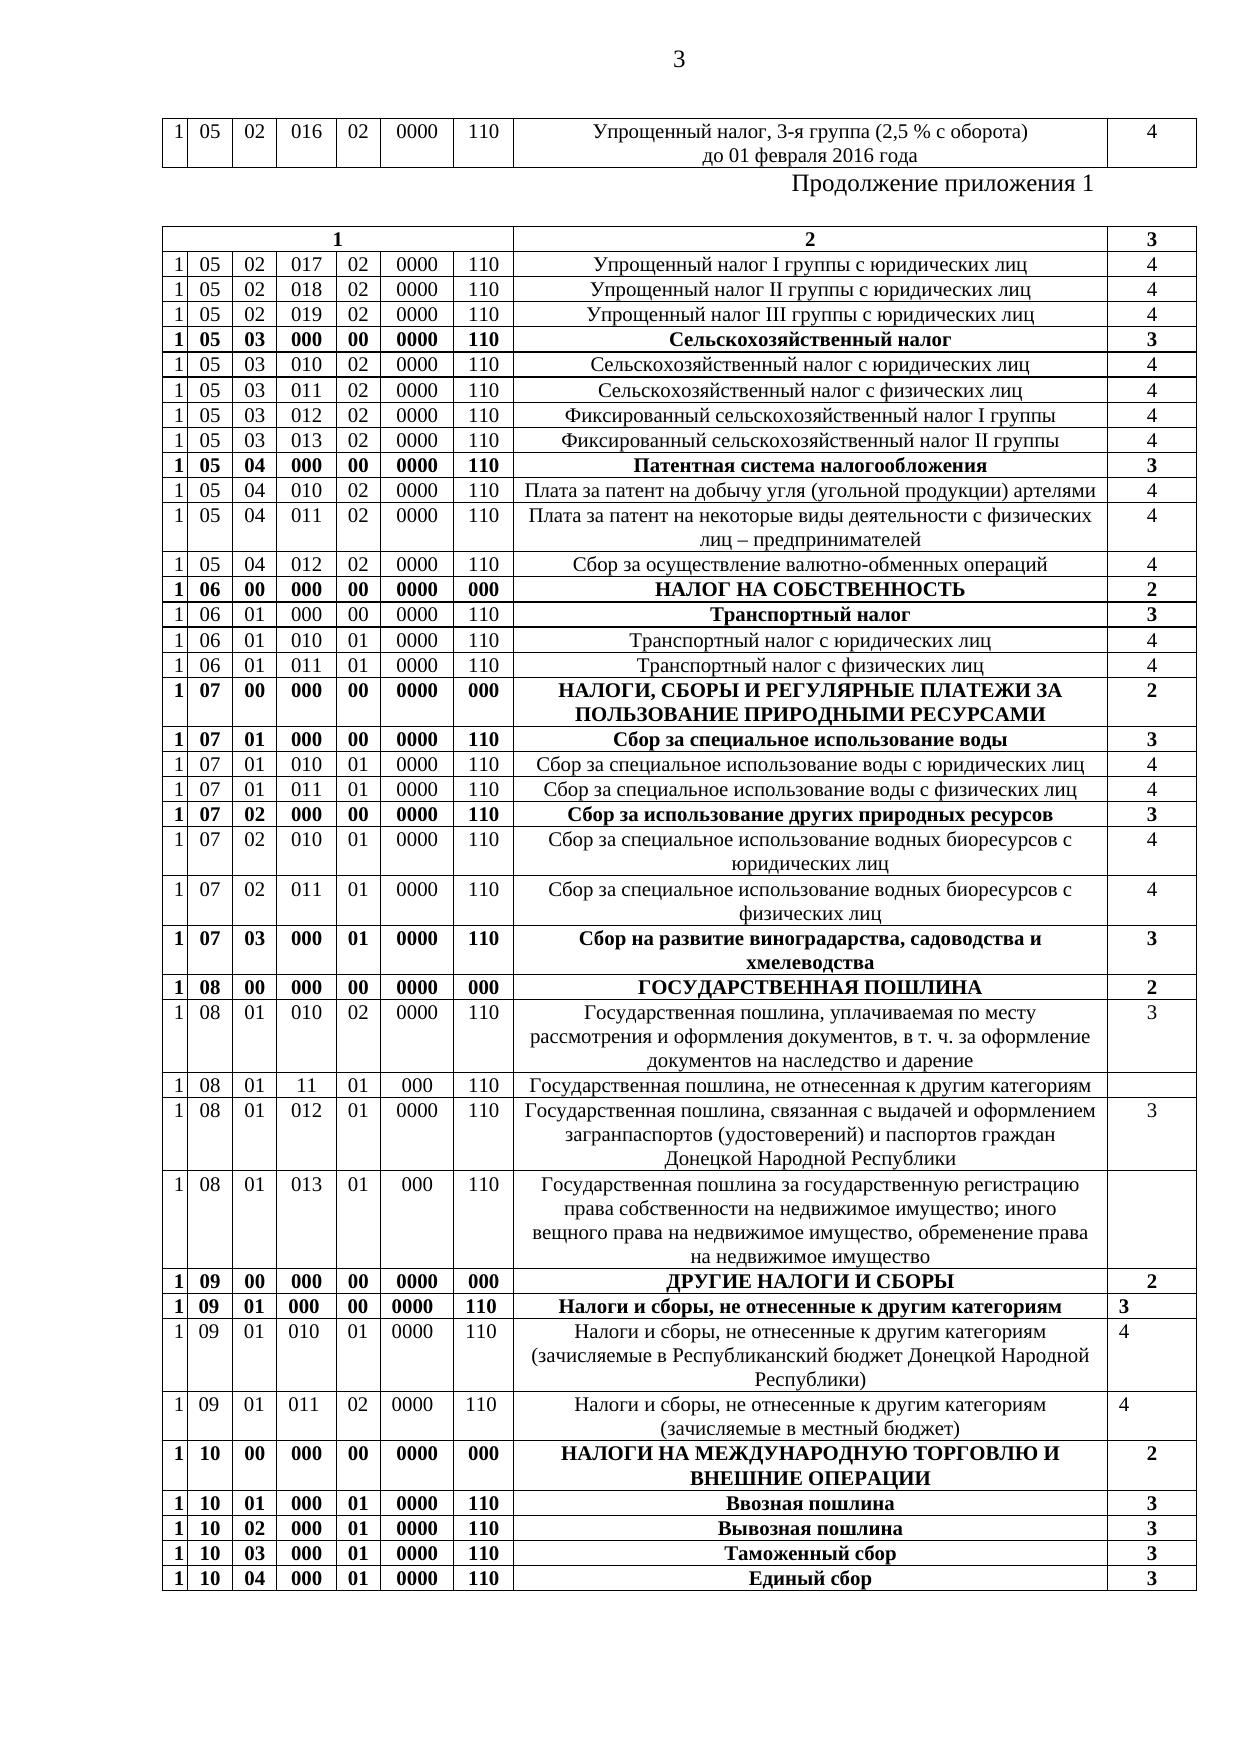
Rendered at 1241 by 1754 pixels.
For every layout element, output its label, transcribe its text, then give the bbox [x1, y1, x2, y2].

table_cell 110 [454, 1319, 513, 1391]
table_cell 0000 [381, 876, 453, 924]
table_cell 110 [454, 453, 513, 477]
table_cell 110 [454, 1541, 513, 1565]
table_cell 4 [1108, 353, 1196, 376]
table_cell 00 [233, 678, 276, 726]
table_cell 000 [381, 1171, 453, 1268]
table_cell 110 [454, 353, 513, 376]
table_cell 07 [188, 752, 232, 776]
table_cell 08 [188, 1073, 232, 1097]
table_cell 05 [188, 478, 232, 502]
table_header 3 [1108, 227, 1196, 251]
table_cell НАЛОГИ НА МЕЖДУНАРОДНУЮ ТОРГОВЛЮ И ВНЕШНИЕ ОПЕРАЦИИ [514, 1441, 1107, 1489]
table_cell 09 [188, 1269, 232, 1293]
table_cell Сельскохозяйственный налог с физических лиц [514, 378, 1107, 402]
table_cell 10 [188, 1441, 232, 1489]
table_cell 04 [233, 478, 276, 502]
table_cell 3 [1108, 453, 1196, 477]
table_cell 00 [337, 1441, 380, 1489]
table_cell 2 [1108, 1441, 1196, 1489]
table_cell Упрощенный налог, 3-я группа (2,5 % с оборота) до 01 февраля 2016 года [514, 119, 1107, 167]
table_cell 110 [454, 1516, 513, 1540]
table_cell 4 [1108, 1319, 1196, 1391]
table_cell [1108, 1171, 1196, 1268]
table_cell 01 [337, 1491, 380, 1514]
table_cell 11 [277, 1073, 336, 1097]
table_cell 2 [1108, 975, 1196, 999]
table_cell 0000 [381, 1269, 453, 1293]
table_cell 1 [163, 478, 187, 502]
table_cell 011 [277, 653, 336, 677]
table_cell 0000 [381, 277, 453, 301]
table_cell 0000 [381, 453, 453, 477]
table_cell 0000 [381, 1000, 453, 1072]
table_cell 01 [337, 827, 380, 875]
table_cell Упрощенный налог III группы с юридических лиц [514, 302, 1107, 326]
table_cell НАЛОГ НА СОБСТВЕННОСТЬ [514, 577, 1107, 601]
table_cell 01 [337, 653, 380, 677]
table_cell 000 [277, 603, 336, 626]
table_cell 05 [188, 503, 232, 551]
table_cell 03 [233, 403, 276, 427]
table_cell Транспортный налог с юридических лиц [514, 628, 1107, 652]
table_cell 01 [337, 1073, 380, 1097]
table_cell 01 [337, 628, 380, 652]
table_cell 01 [233, 1073, 276, 1097]
table_cell 07 [188, 876, 232, 924]
table_cell 013 [277, 1171, 336, 1268]
table_cell 110 [454, 653, 513, 677]
table_cell 02 [233, 252, 276, 276]
table_cell 000 [277, 1441, 336, 1489]
table_cell 01 [337, 876, 380, 924]
table_cell 05 [188, 378, 232, 402]
table_cell 0000 [381, 1098, 453, 1170]
table_cell Транспортный налог [514, 603, 1107, 626]
table_cell 09 [188, 1319, 232, 1391]
table_cell 3 [1108, 802, 1196, 826]
table_cell 1 [163, 577, 187, 601]
table_cell 3 [1108, 1541, 1196, 1565]
table_cell 110 [454, 1566, 513, 1590]
table_cell 4 [1108, 478, 1196, 502]
table_cell 00 [337, 577, 380, 601]
table_cell 03 [233, 926, 276, 974]
table_cell 1 [163, 277, 187, 301]
table_cell 08 [188, 1171, 232, 1268]
table_cell 110 [454, 1171, 513, 1268]
table_cell НАЛОГИ, СБОРЫ И РЕГУЛЯРНЫЕ ПЛАТЕЖИ ЗА ПОЛЬЗОВАНИЕ ПРИРОДНЫМИ РЕСУРСАМИ [514, 678, 1107, 726]
table_cell 010 [277, 752, 336, 776]
table_cell 110 [454, 727, 513, 751]
table_cell 00 [337, 727, 380, 751]
table_cell 012 [277, 403, 336, 427]
table_cell 1 [163, 503, 187, 551]
table_cell 3 [1108, 727, 1196, 751]
table_cell 1 [163, 727, 187, 751]
table_cell 110 [454, 777, 513, 801]
table_cell 3 [1108, 1098, 1196, 1170]
table_cell 0000 [381, 827, 453, 875]
table_cell 000 [277, 577, 336, 601]
table_cell 1 [163, 1171, 187, 1268]
table_cell 3 [1108, 1294, 1196, 1318]
table_header 2 [514, 227, 1107, 251]
table_cell 1 [163, 1541, 187, 1565]
table_cell 000 [277, 1269, 336, 1293]
table_cell 000 [277, 975, 336, 999]
table_cell 2 [1108, 577, 1196, 601]
table_cell 0000 [381, 1319, 453, 1391]
table_cell 05 [188, 302, 232, 326]
table_cell Упрощенный налог I группы с юридических лиц [514, 252, 1107, 276]
table_cell 2 [1108, 1269, 1196, 1293]
table_cell 1 [163, 428, 187, 452]
table_cell 05 [188, 428, 232, 452]
table_cell 4 [1108, 552, 1196, 576]
table_cell 110 [454, 378, 513, 402]
table_cell 04 [233, 552, 276, 576]
table_cell 02 [233, 876, 276, 924]
table_cell 4 [1108, 378, 1196, 402]
table_cell Плата за патент на добычу угля (угольной продукции) артелями [514, 478, 1107, 502]
table_cell 110 [454, 752, 513, 776]
table_cell 02 [233, 302, 276, 326]
table_cell 01 [337, 1541, 380, 1565]
table_cell 00 [337, 975, 380, 999]
table_cell 01 [337, 1516, 380, 1540]
table_cell 011 [277, 1392, 336, 1440]
table_cell 0000 [381, 603, 453, 626]
table_cell Государственная пошлина, не отнесенная к другим категориям [514, 1073, 1107, 1097]
table_cell 09 [188, 1294, 232, 1318]
table_cell 3 [1108, 926, 1196, 974]
table_cell 4 [1108, 403, 1196, 427]
table_cell 03 [233, 378, 276, 402]
table_cell 04 [233, 503, 276, 551]
table_cell 03 [233, 1541, 276, 1565]
table_cell 1 [163, 975, 187, 999]
table_cell 01 [233, 1000, 276, 1072]
table_cell 05 [188, 327, 232, 351]
table_cell 000 [454, 1269, 513, 1293]
table_cell 04 [233, 1566, 276, 1590]
table_cell 0000 [381, 1541, 453, 1565]
table_cell 01 [233, 653, 276, 677]
table_cell Патентная система налогообложения [514, 453, 1107, 477]
table_cell 1 [163, 252, 187, 276]
table_cell 00 [233, 975, 276, 999]
table_cell 4 [1108, 628, 1196, 652]
table_cell 00 [337, 1294, 380, 1318]
table_cell 09 [188, 1392, 232, 1440]
table_cell Фиксированный сельскохозяйственный налог I группы [514, 403, 1107, 427]
table_cell 0000 [381, 777, 453, 801]
table_cell Налоги и сборы, не отнесенные к другим категориям (зачисляемые в местный бюджет) [514, 1392, 1107, 1440]
table_cell 07 [188, 678, 232, 726]
table_cell 0000 [381, 577, 453, 601]
table_cell 1 [163, 603, 187, 626]
table_cell 000 [277, 1566, 336, 1590]
table_cell 013 [277, 428, 336, 452]
table_cell 1 [163, 378, 187, 402]
table_cell 110 [454, 277, 513, 301]
table_cell 011 [277, 503, 336, 551]
table_cell Сбор за специальное использование водных биоресурсов с физических лиц [514, 876, 1107, 924]
table_cell 0000 [381, 727, 453, 751]
table_cell Упрощенный налог II группы с юридических лиц [514, 277, 1107, 301]
table_cell 000 [277, 1491, 336, 1514]
table_cell 01 [233, 1294, 276, 1318]
table_cell 02 [337, 503, 380, 551]
table_cell 110 [454, 428, 513, 452]
table_cell 1 [163, 453, 187, 477]
table_cell 07 [188, 777, 232, 801]
table_cell ДРУГИЕ НАЛОГИ И СБОРЫ [514, 1269, 1107, 1293]
table_cell 000 [454, 1441, 513, 1489]
table_cell 1 [163, 876, 187, 924]
table_cell Таможенный сбор [514, 1541, 1107, 1565]
table_cell 012 [277, 552, 336, 576]
table_cell 00 [337, 802, 380, 826]
table_cell 1 [163, 327, 187, 351]
table_cell 1 [163, 678, 187, 726]
table_cell 07 [188, 926, 232, 974]
table_cell 01 [233, 1098, 276, 1170]
table_cell 0000 [381, 302, 453, 326]
table_cell 0000 [381, 252, 453, 276]
table_cell 0000 [381, 1294, 453, 1318]
table_cell Сбор за специальное использование воды с юридических лиц [514, 752, 1107, 776]
table_cell Транспортный налог с физических лиц [514, 653, 1107, 677]
table_cell 01 [337, 1171, 380, 1268]
table_cell 05 [188, 453, 232, 477]
table_cell 110 [454, 628, 513, 652]
table_cell 4 [1108, 252, 1196, 276]
table_cell 000 [277, 327, 336, 351]
table_cell 110 [454, 552, 513, 576]
table_cell 4 [1108, 827, 1196, 875]
table_cell 00 [337, 453, 380, 477]
table_cell 01 [337, 752, 380, 776]
table_cell 06 [188, 603, 232, 626]
table_cell 01 [233, 1491, 276, 1514]
table_cell 0000 [381, 353, 453, 376]
table_cell 0000 [381, 119, 453, 167]
table_cell 0000 [381, 327, 453, 351]
table_cell 1 [163, 1319, 187, 1391]
table_cell 011 [277, 378, 336, 402]
table_cell 010 [277, 1319, 336, 1391]
table_cell 110 [454, 403, 513, 427]
table_cell 03 [233, 428, 276, 452]
table_cell 00 [233, 1441, 276, 1489]
table_cell 110 [454, 1000, 513, 1072]
table_cell 0000 [381, 428, 453, 452]
table_cell 02 [337, 552, 380, 576]
table_cell 1 [163, 1098, 187, 1170]
table_cell 0000 [381, 802, 453, 826]
table_cell 02 [337, 478, 380, 502]
table_cell 012 [277, 1098, 336, 1170]
table_cell 1 [163, 777, 187, 801]
table_cell 1 [163, 827, 187, 875]
table_cell 10 [188, 1566, 232, 1590]
table_cell Ввозная пошлина [514, 1491, 1107, 1514]
table_cell Государственная пошлина за государственную регистрацию права собственности на недвижимое имущество; иного вещного права на недвижимое имущество, обременение права на недвижимое имущество [514, 1171, 1107, 1268]
table_cell 01 [233, 777, 276, 801]
table_cell 02 [233, 277, 276, 301]
table_cell 016 [277, 119, 336, 167]
table_cell 4 [1108, 428, 1196, 452]
table_cell 1 [163, 1294, 187, 1318]
table_cell 02 [337, 353, 380, 376]
table_cell 000 [454, 577, 513, 601]
table_cell 02 [337, 378, 380, 402]
table_cell 0000 [381, 403, 453, 427]
table_cell 01 [337, 1566, 380, 1590]
table_cell 0000 [381, 1441, 453, 1489]
table_cell 1 [163, 628, 187, 652]
table_cell 110 [454, 802, 513, 826]
table_cell Вывозная пошлина [514, 1516, 1107, 1540]
table_cell 1 [163, 1441, 187, 1489]
table_cell Государственная пошлина, уплачиваемая по месту рассмотрения и оформления документов, в т. ч. за оформление документов на наследство и дарение [514, 1000, 1107, 1072]
table_cell 1 [163, 752, 187, 776]
table_cell 0000 [381, 478, 453, 502]
table_cell 01 [233, 752, 276, 776]
table_cell 0000 [381, 552, 453, 576]
table_cell Сбор за осуществление валютно-обменных операций [514, 552, 1107, 576]
table_cell 000 [277, 727, 336, 751]
table_cell 3 [1108, 1000, 1196, 1072]
table_cell Сбор за использование других природных ресурсов [514, 802, 1107, 826]
table_cell 1 [163, 1392, 187, 1440]
table_cell [1108, 1073, 1196, 1097]
table_cell 03 [233, 327, 276, 351]
table_cell 010 [277, 1000, 336, 1072]
table_cell 02 [337, 1000, 380, 1072]
table_cell 10 [188, 1541, 232, 1565]
table_cell 110 [454, 478, 513, 502]
table_cell 01 [233, 603, 276, 626]
table_cell 000 [277, 678, 336, 726]
table_cell 05 [188, 119, 232, 167]
table_cell Плата за патент на некоторые виды деятельности с физических лиц – предпринимателей [514, 503, 1107, 551]
table_cell Фиксированный сельскохозяйственный налог II группы [514, 428, 1107, 452]
table_cell 01 [337, 926, 380, 974]
table_cell 4 [1108, 777, 1196, 801]
table_cell Сбор за специальное использование воды с физических лиц [514, 777, 1107, 801]
table_cell 4 [1108, 876, 1196, 924]
table_cell 06 [188, 577, 232, 601]
table_cell 02 [233, 1516, 276, 1540]
table_cell 110 [454, 1491, 513, 1514]
table_cell 02 [337, 277, 380, 301]
table_cell 000 [277, 1541, 336, 1565]
table_cell 000 [277, 802, 336, 826]
table_cell 1 [163, 119, 187, 167]
table_cell 04 [233, 453, 276, 477]
table_cell 01 [337, 1098, 380, 1170]
table_cell 000 [277, 453, 336, 477]
table_cell 4 [1108, 277, 1196, 301]
table_cell 110 [454, 603, 513, 626]
table_cell 00 [337, 327, 380, 351]
table_cell 110 [454, 1392, 513, 1440]
table_cell 3 [1108, 603, 1196, 626]
table_cell 4 [1108, 503, 1196, 551]
table_cell 00 [233, 1269, 276, 1293]
table_cell 010 [277, 353, 336, 376]
table_cell 1 [163, 1566, 187, 1590]
text Продолжение приложения 1 [791, 168, 1181, 197]
table_cell 02 [337, 119, 380, 167]
table_cell 000 [277, 1294, 336, 1318]
table_cell 10 [188, 1491, 232, 1514]
table_cell 01 [233, 1171, 276, 1268]
table_cell 4 [1108, 302, 1196, 326]
table_cell 017 [277, 252, 336, 276]
table_cell 0000 [381, 503, 453, 551]
table_cell 06 [188, 628, 232, 652]
table_cell 03 [233, 353, 276, 376]
table_cell 0000 [381, 752, 453, 776]
table_cell Государственная пошлина, связанная с выдачей и оформлением загранпаспортов (удостоверений) и паспортов граждан Донецкой Народной Республики [514, 1098, 1107, 1170]
table_cell 110 [454, 926, 513, 974]
table_cell 1 [163, 1073, 187, 1097]
table_cell ГОСУДАРСТВЕННАЯ ПОШЛИНА [514, 975, 1107, 999]
table_cell 010 [277, 827, 336, 875]
table_cell 000 [381, 1073, 453, 1097]
table_cell 05 [188, 277, 232, 301]
table_cell 018 [277, 277, 336, 301]
table_cell 3 [1108, 1491, 1196, 1514]
table_cell 05 [188, 353, 232, 376]
table_cell Сельскохозяйственный налог с юридических лиц [514, 353, 1107, 376]
table_cell 02 [233, 119, 276, 167]
table_cell 1 [163, 403, 187, 427]
table_cell 4 [1108, 752, 1196, 776]
table_cell 10 [188, 1516, 232, 1540]
table_cell 000 [277, 926, 336, 974]
table_cell 110 [454, 827, 513, 875]
table_cell 1 [163, 552, 187, 576]
table_cell 02 [337, 1392, 380, 1440]
table_cell 000 [454, 678, 513, 726]
table_cell 01 [233, 1319, 276, 1391]
table_cell 010 [277, 628, 336, 652]
table_cell 4 [1108, 119, 1196, 167]
table_cell 00 [337, 603, 380, 626]
table_cell 0000 [381, 1516, 453, 1540]
table_cell 08 [188, 1000, 232, 1072]
table_cell 05 [188, 252, 232, 276]
table_cell Сбор на развитие виноградарства, садоводства и хмелеводства [514, 926, 1107, 974]
table_cell 05 [188, 403, 232, 427]
table_cell 07 [188, 727, 232, 751]
table_cell 110 [454, 1294, 513, 1318]
table_cell 1 [163, 1491, 187, 1514]
table_cell 011 [277, 777, 336, 801]
table_cell 01 [233, 628, 276, 652]
table_cell 02 [233, 802, 276, 826]
table_cell 0000 [381, 1491, 453, 1514]
table_cell 0000 [381, 628, 453, 652]
table_cell 1 [163, 1269, 187, 1293]
table_cell 010 [277, 478, 336, 502]
table_cell Налоги и сборы, не отнесенные к другим категориям (зачисляемые в Республиканский бюджет Донецкой Народной Республики) [514, 1319, 1107, 1391]
table_cell 2 [1108, 678, 1196, 726]
table_cell 01 [233, 1392, 276, 1440]
table_cell 110 [454, 252, 513, 276]
table_cell 02 [233, 827, 276, 875]
table_cell 1 [163, 353, 187, 376]
table_cell 0000 [381, 1566, 453, 1590]
table_cell 0000 [381, 975, 453, 999]
table_cell 110 [454, 119, 513, 167]
table_cell 02 [337, 252, 380, 276]
table_cell Налоги и сборы, не отнесенные к другим категориям [514, 1294, 1107, 1318]
table_cell 00 [233, 577, 276, 601]
table_cell 011 [277, 876, 336, 924]
table_cell 3 [1108, 1566, 1196, 1590]
table_cell Единый сбор [514, 1566, 1107, 1590]
table_cell 110 [454, 503, 513, 551]
table_cell 01 [337, 1319, 380, 1391]
table_cell 000 [454, 975, 513, 999]
table_cell 08 [188, 975, 232, 999]
table_cell 0000 [381, 378, 453, 402]
table_cell 07 [188, 802, 232, 826]
table_cell 0000 [381, 926, 453, 974]
table_cell 110 [454, 327, 513, 351]
table_cell 0000 [381, 653, 453, 677]
table_cell 110 [454, 1098, 513, 1170]
table_cell 110 [454, 876, 513, 924]
table_cell 3 [1108, 327, 1196, 351]
table_cell 4 [1108, 653, 1196, 677]
table_cell 0000 [381, 678, 453, 726]
table_cell 06 [188, 653, 232, 677]
table_cell 110 [454, 1073, 513, 1097]
table_cell Сбор за специальное использование водных биоресурсов с юридических лиц [514, 827, 1107, 875]
table_cell 01 [233, 727, 276, 751]
table_cell 1 [163, 802, 187, 826]
table_cell 00 [337, 678, 380, 726]
table_cell 01 [337, 777, 380, 801]
table_header 1 [163, 227, 513, 251]
table_cell 05 [188, 552, 232, 576]
table_cell Сельскохозяйственный налог [514, 327, 1107, 351]
table_cell 3 [1108, 1516, 1196, 1540]
table_cell 1 [163, 1000, 187, 1072]
table_cell 1 [163, 302, 187, 326]
table_cell 02 [337, 302, 380, 326]
table_cell 1 [163, 653, 187, 677]
table_cell 00 [337, 1269, 380, 1293]
table_cell 1 [163, 1516, 187, 1540]
table_cell 000 [277, 1516, 336, 1540]
table_cell 08 [188, 1098, 232, 1170]
table_cell 02 [337, 428, 380, 452]
table_cell Сбор за специальное использование воды [514, 727, 1107, 751]
table_cell 4 [1108, 1392, 1196, 1440]
table_cell 1 [163, 926, 187, 974]
table_cell 0000 [381, 1392, 453, 1440]
table_cell 110 [454, 302, 513, 326]
table_cell 07 [188, 827, 232, 875]
table_cell 019 [277, 302, 336, 326]
table_cell 02 [337, 403, 380, 427]
